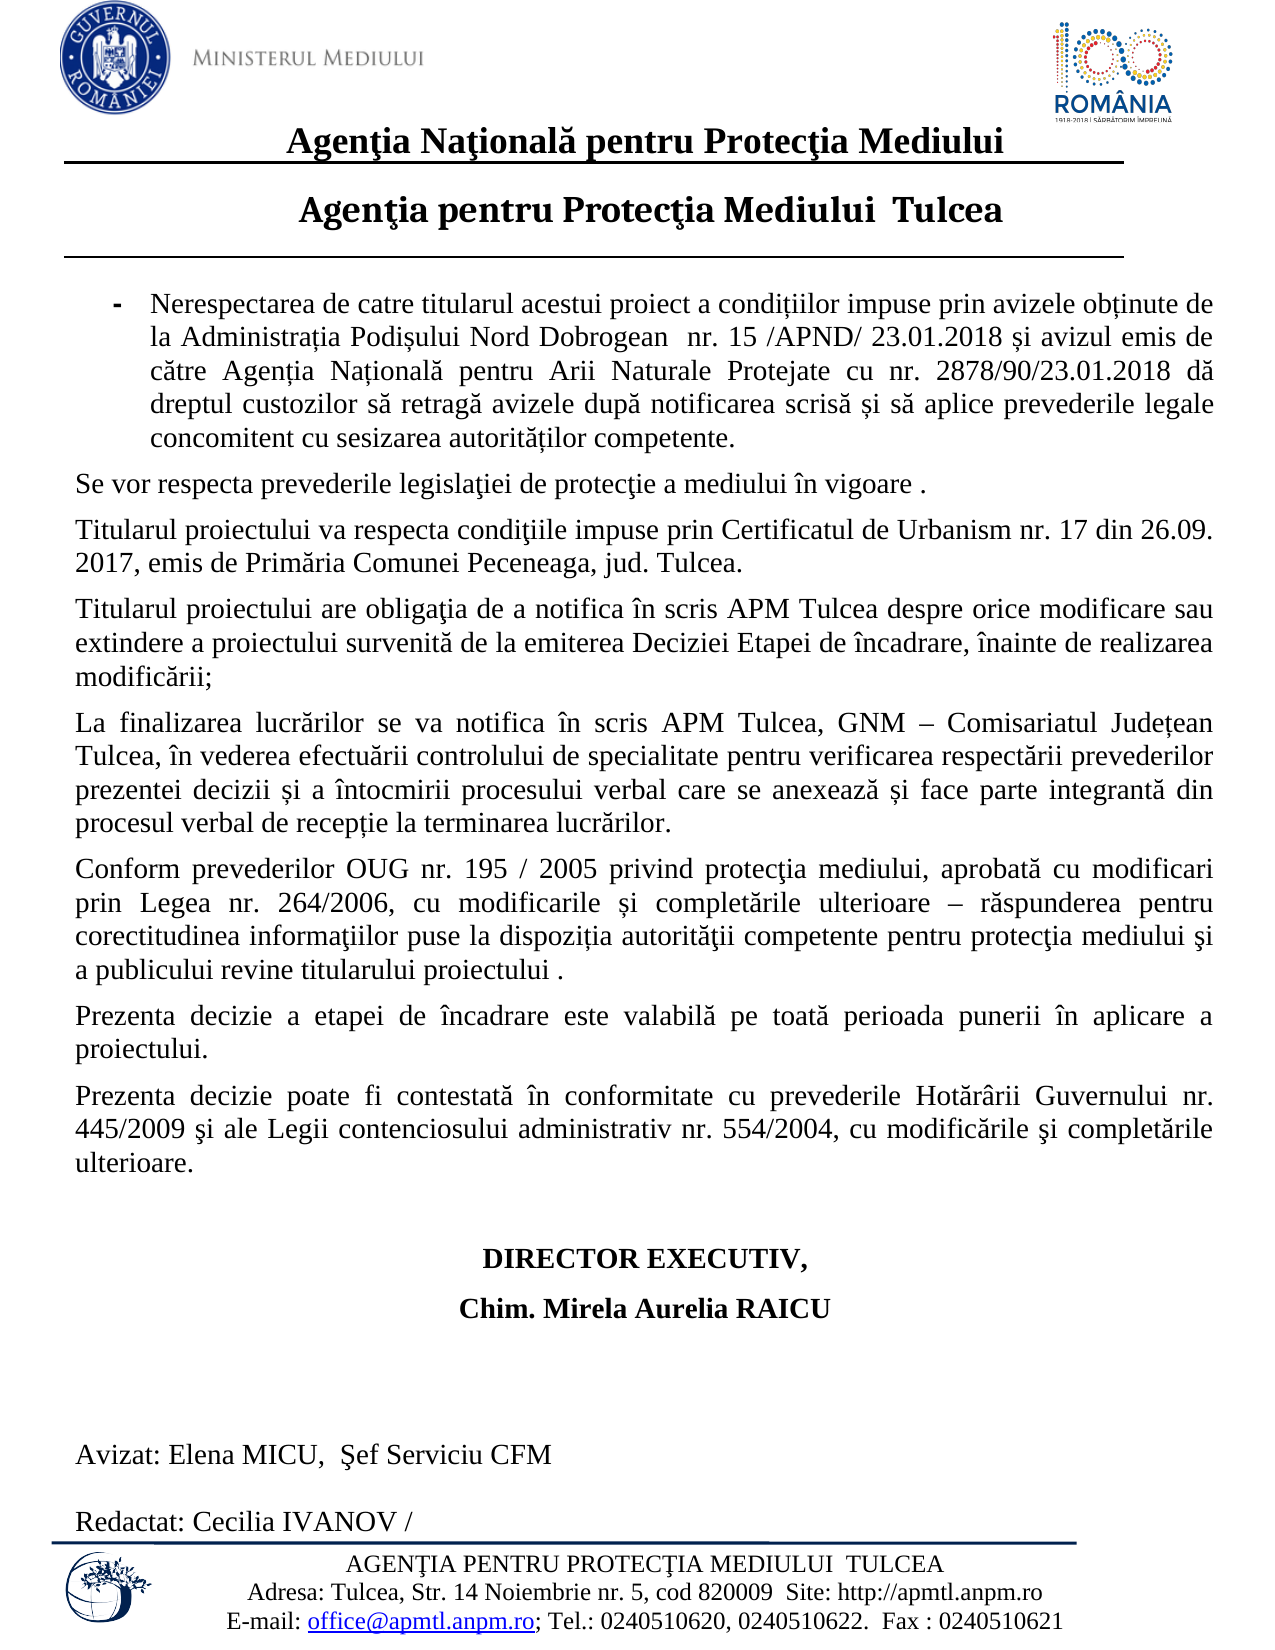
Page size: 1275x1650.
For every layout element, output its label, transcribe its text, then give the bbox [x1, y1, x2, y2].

text Prezenta decizie a etapei de încadrare este valabilă pe toată perioada punerii în aplicare a proiectului. [75, 998, 1215, 1065]
list Nerespectarea de catre titularul acestui proiect a condițiilor impuse prin avizele obținute de la Administrația Podișului Nord Dobrogean nr. 15 /APND/ 23.01.2018 și avizul emis de către Agenția Națională pentru Arii Naturale Protejate cu nr. 2878/90/23.01.2018 dă dreptul custozilor să retragă avizele după notificarea scrisă și să aplice prevederile legale concomitent cu sesizarea autorităților competente. [112, 286, 1215, 453]
picture [1050, 21, 1182, 122]
text DIRECTOR EXECUTIV, [75, 1241, 1215, 1275]
text Se vor respecta prevederile legislaţiei de protecţie a mediului în vigoare . [75, 466, 1215, 499]
picture [60, 0, 428, 119]
text Prezenta decizie poate fi contestată în conformitate cu prevederile Hotărârii Guvernului nr. 445/2009 şi ale Legii contenciosului administrativ nr. 554/2004, cu modificările şi completările ulterioare. [75, 1078, 1215, 1178]
text Avizat: Elena MICU, Şef Serviciu CFM [75, 1437, 1215, 1470]
text Chim. Mirela Aurelia RAICU [75, 1291, 1215, 1325]
text Conform prevederilor OUG nr. 195 / 2005 privind protecţia mediului, aprobată cu modificari prin Legea nr. 264/2006, cu modificarile și completările ulterioare – răspunderea pentru corectitudinea informaţiilor puse la dispoziția autorităţii competente pentru protecţia mediului şi a publicului revine titularului proiectului . [75, 851, 1215, 986]
text Redactat: Cecilia IVANOV / [75, 1504, 1215, 1537]
text Titularul proiectului are obligaţia de a notifica în scris APM Tulcea despre orice modificare sau extindere a proiectului survenită de la emiterea Deciziei Etapei de încadrare, înainte de realizarea modificării; [75, 592, 1215, 692]
text Titularul proiectului va respecta condiţiile impuse prin Certificatul de Urbanism nr. 17 din 26.09. 2017, emis de Primăria Comunei Peceneaga, jud. Tulcea. [75, 512, 1215, 579]
text La finalizarea lucrărilor se va notifica în scris APM Tulcea, GNM – Comisariatul Județean Tulcea, în vederea efectuării controlului de specialitate pentru verificarea respectării prevederilor prezentei decizii și a întocmirii procesului verbal care se anexează și face parte integrantă din procesul verbal de recepție la terminarea lucrărilor. [75, 705, 1215, 839]
